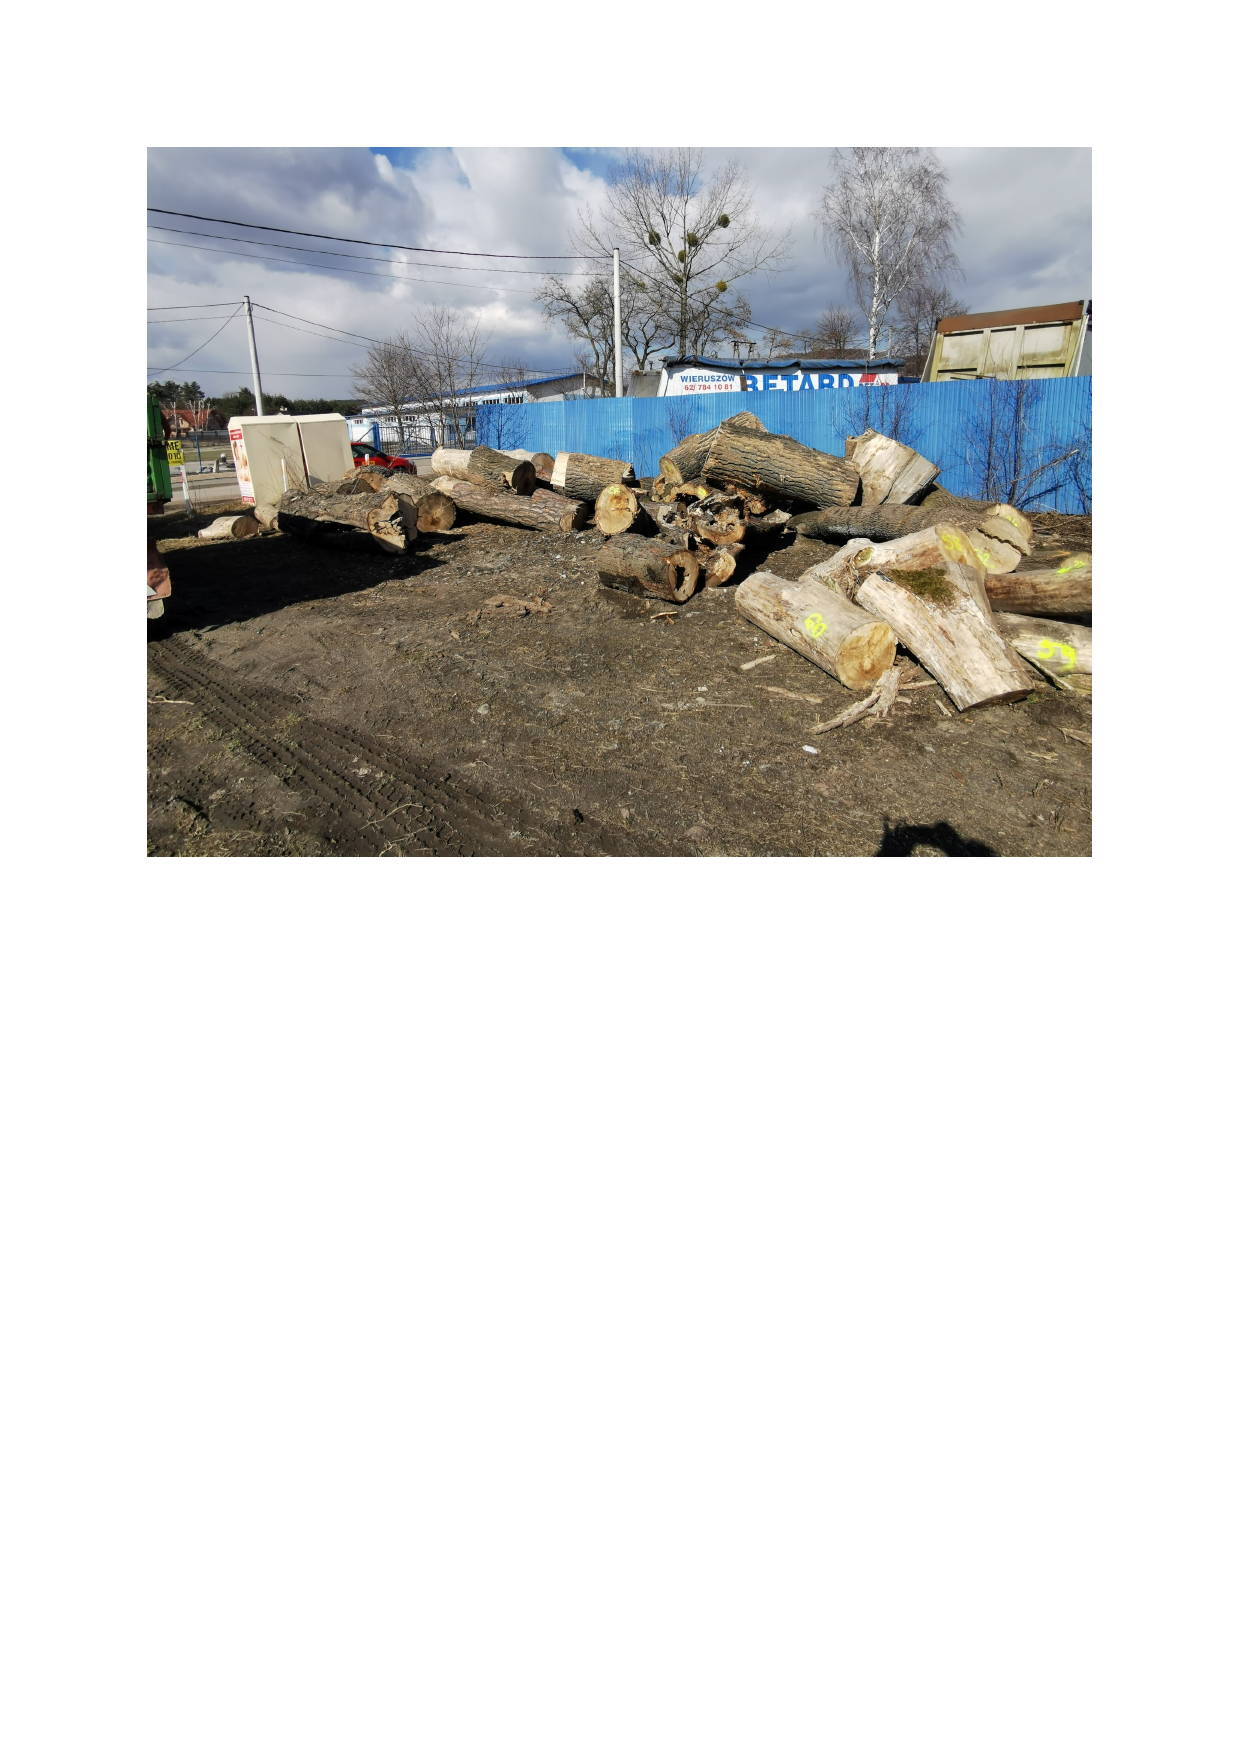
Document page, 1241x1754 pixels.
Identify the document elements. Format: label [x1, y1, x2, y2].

picture [147, 147, 1092, 857]
